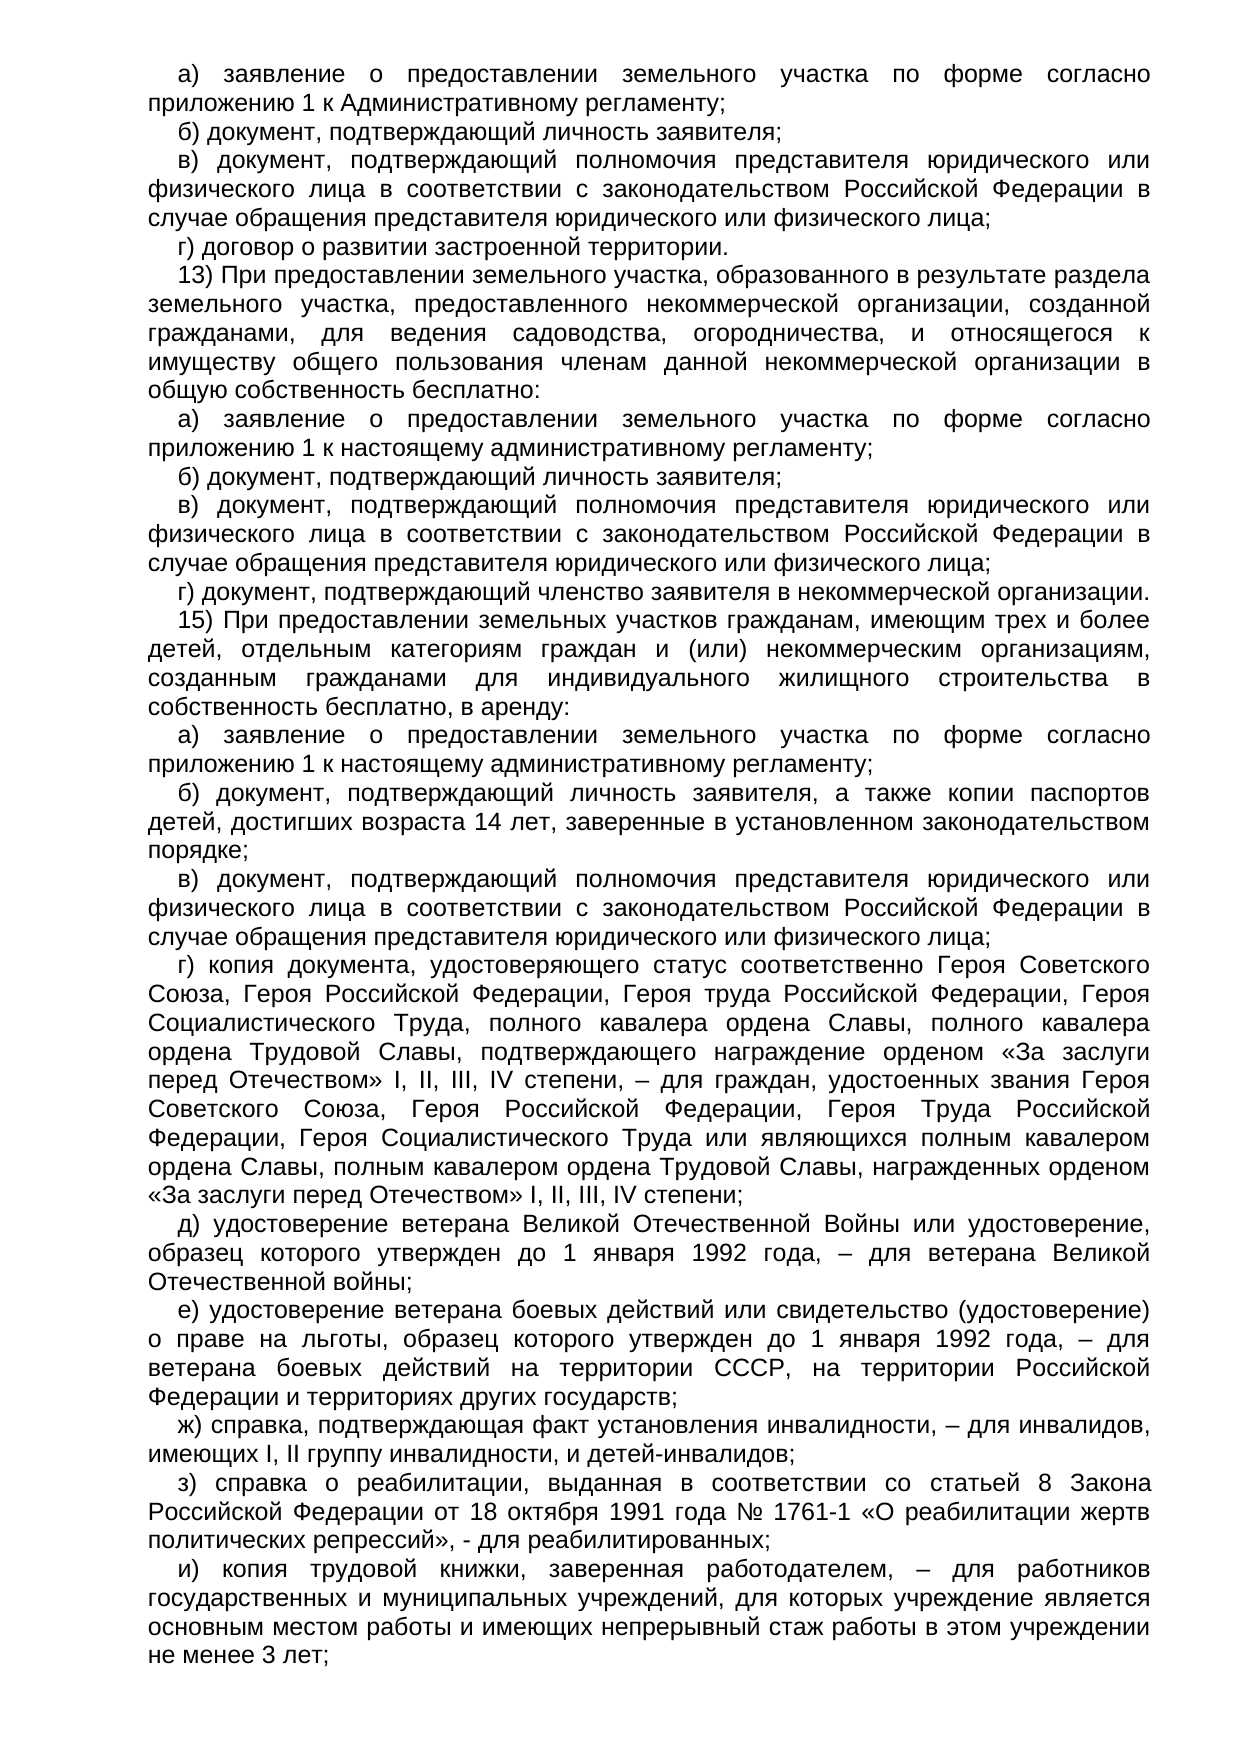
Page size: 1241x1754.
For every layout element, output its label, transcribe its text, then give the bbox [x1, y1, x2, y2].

text г) документ, подтверждающий членство заявителя в некоммерческой организации. [148, 577, 1152, 605]
text д) удостоверение ветерана Великой Отечественной Войны или удостоверение, образец которого утвержден до 1 января 1992 года, – для ветерана Великой Отечественной войны; [148, 1209, 1152, 1295]
text е) удостоверение ветерана боевых действий или свидетельство (удостоверение) о праве на льготы, образец которого утвержден до 1 января 1992 года, – для ветерана боевых действий на территории СССР, на территории Российской Федерации и территориях других государств; [148, 1295, 1152, 1410]
text 15) При предоставлении земельных участков гражданам, имеющим трех и более детей, отдельным категориям граждан и (или) некоммерческим организациям, созданным гражданами для индивидуального жилищного строительства в собственность бесплатно, в аренду: [148, 605, 1152, 720]
text а) заявление о предоставлении земельного участка по форме согласно приложению 1 к Административному регламенту; [148, 59, 1152, 117]
text б) документ, подтверждающий личность заявителя; [148, 462, 1152, 490]
text б) документ, подтверждающий личность заявителя, а также копии паспортов детей, достигших возраста 14 лет, заверенные в установленном законодательством порядке; [148, 778, 1152, 864]
text и) копия трудовой книжки, заверенная работодателем, – для работников государственных и муниципальных учреждений, для которых учреждение является основным местом работы и имеющих непрерывный стаж работы в этом учреждении не менее 3 лет; [148, 1554, 1152, 1669]
text 13) При предоставлении земельного участка, образованного в результате раздела земельного участка, предоставленного некоммерческой организации, созданной гражданами, для ведения садоводства, огородничества, и относящегося к имуществу общего пользования членам данной некоммерческой организации в общую собственность бесплатно: [148, 260, 1152, 404]
text ж) справка, подтверждающая факт установления инвалидности, – для инвалидов, имеющих I, II группу инвалидности, и детей-инвалидов; [148, 1410, 1152, 1468]
text г) договор о развитии застроенной территории. [148, 232, 1152, 260]
text а) заявление о предоставлении земельного участка по форме согласно приложению 1 к настоящему административному регламенту; [148, 404, 1152, 462]
text з) справка о реабилитации, выданная в соответствии со статьей 8 Закона Российской Федерации от 18 октября 1991 года № 1761-1 «О реабилитации жертв политических репрессий», - для реабилитированных; [148, 1468, 1152, 1554]
text г) копия документа, удостоверяющего статус соответственно Героя Советского Союза, Героя Российской Федерации, Героя труда Российской Федерации, Героя Социалистического Труда, полного кавалера ордена Славы, полного кавалера ордена Трудовой Славы, подтверждающего награждение орденом «За заслуги перед Отечеством» I, II, III, IV степени, – для граждан, удостоенных звания Героя Советского Союза, Героя Российской Федерации, Героя Труда Российской Федерации, Героя Социалистического Труда или являющихся полным кавалером ордена Славы, полным кавалером ордена Трудовой Славы, награжденных орденом «За заслуги перед Отечеством» I, II, III, IV степени; [148, 950, 1152, 1209]
text б) документ, подтверждающий личность заявителя; [148, 117, 1152, 145]
text а) заявление о предоставлении земельного участка по форме согласно приложению 1 к настоящему административному регламенту; [148, 720, 1152, 778]
